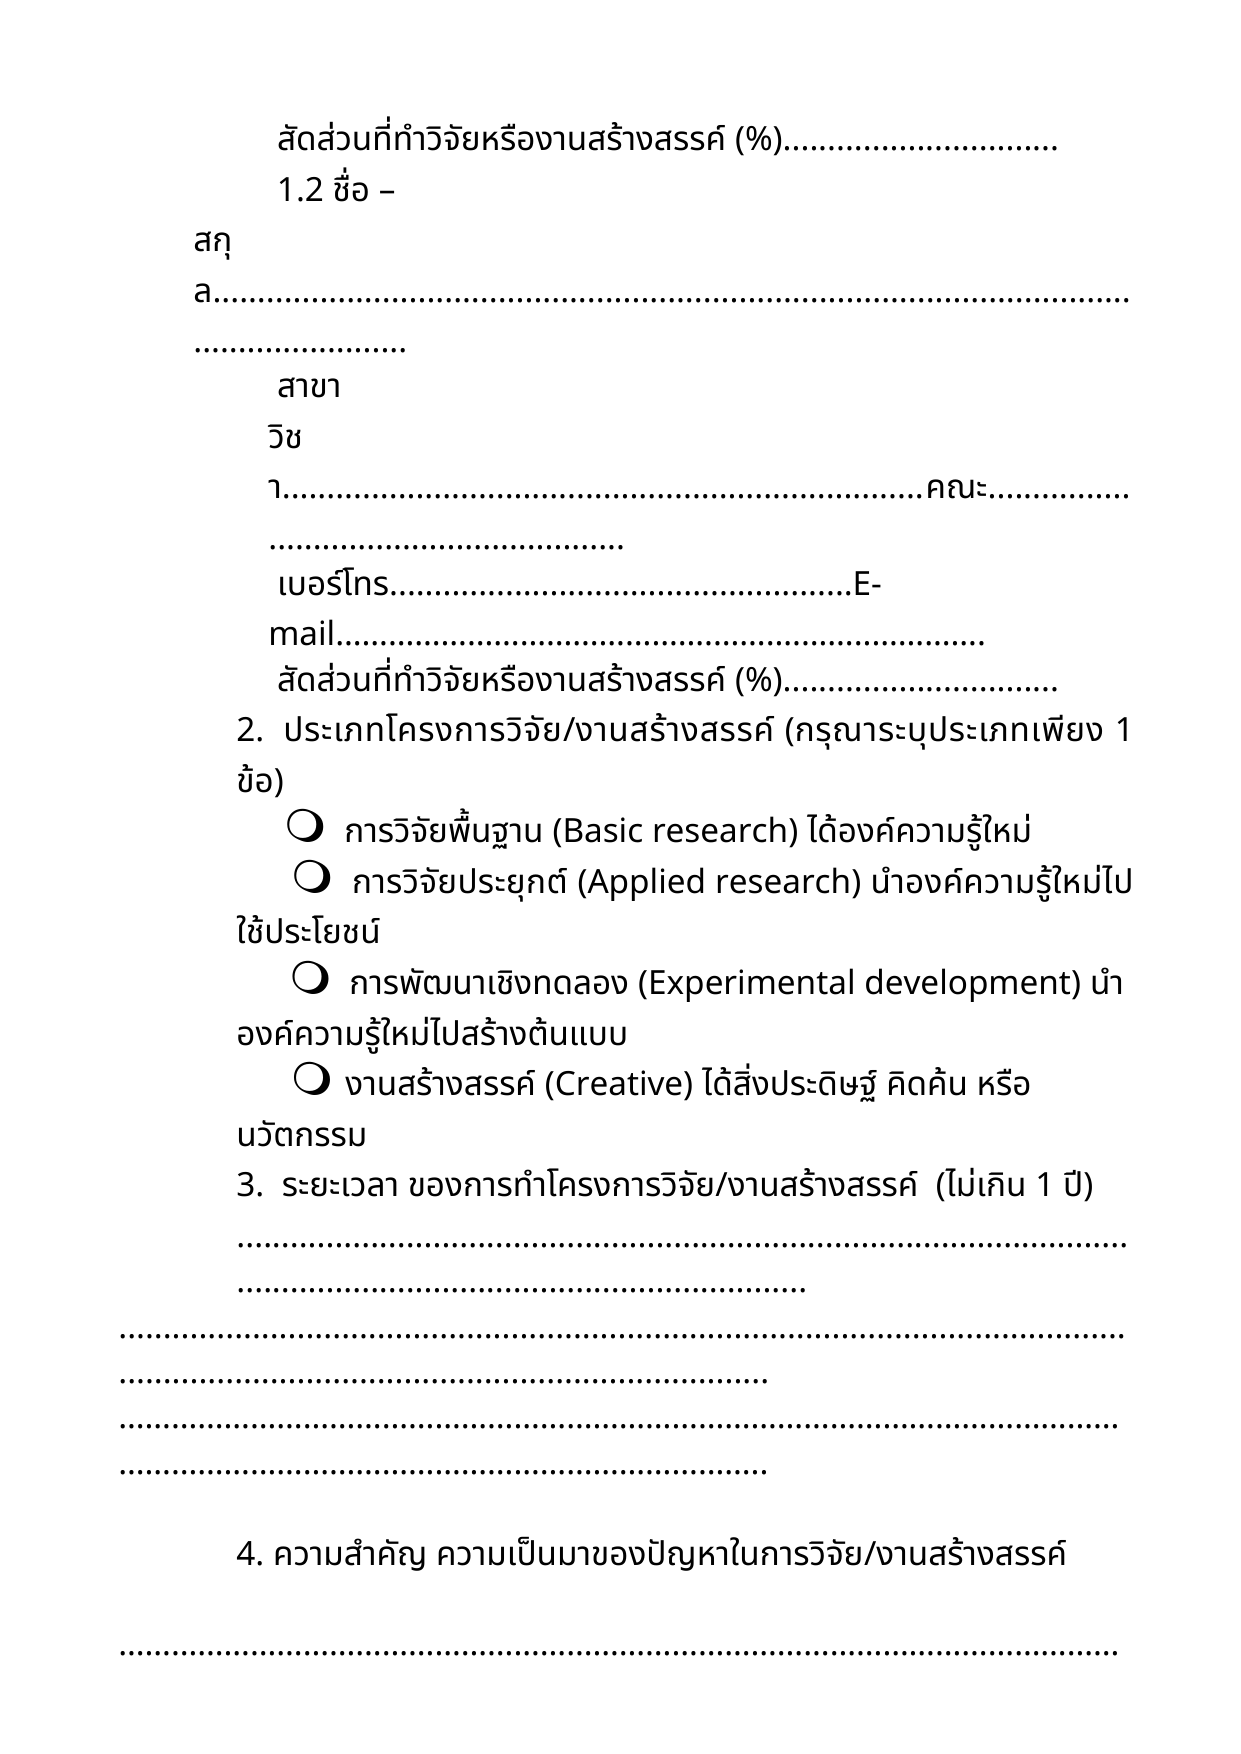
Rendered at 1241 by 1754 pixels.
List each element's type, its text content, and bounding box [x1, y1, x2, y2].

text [118, 1580, 1134, 1665]
text 2. ประเภทโครงการวิจัย/งานสร้างสรรค์ (กรุณาระบุประเภทเพียง 1 ข้อ) [236, 706, 1134, 807]
text เบอร์โทร....................................................E-mail…………………………………….……….……..…………. [268, 559, 1134, 655]
text สัดส่วนที่ทำวิจัยหรืองานสร้างสรรค์ (%)............................... [268, 115, 1134, 165]
text .......................................................................................................................................................................................... [118, 1302, 1134, 1393]
text 4. ความสำคัญ ความเป็นมาของปัญหาในการวิจัย/งานสร้างสรรค์ [236, 1529, 1134, 1580]
text 1.2 ชื่อ – สกุล............................................................................................................................... [193, 165, 1134, 362]
text งานสร้างสรรค์ (Creative) ได้สิ่งประดิษฐ์ คิดค้น หรือนวัตกรรม [236, 1060, 1134, 1161]
text 3. ระยะเวลา ของการทำโครงการวิจัย/งานสร้างสรรค์ (ไม่เกิน 1 ปี) [236, 1161, 1134, 1212]
text …………………………………………………………………………………………………………………………………………………………………….. [118, 1393, 1134, 1484]
text สาขาวิชา........................................................................คณะ........................................................ [268, 362, 1134, 559]
text การพัฒนาเชิงทดลอง (Experimental development) นำองค์ความรู้ใหม่ไปสร้างต้นแบบ [236, 959, 1134, 1060]
text สัดส่วนที่ทำวิจัยหรืองานสร้างสรรค์ (%)............................... [268, 655, 1134, 706]
text การวิจัยพื้นฐาน (Basic research) ได้องค์ความรู้ใหม่ [236, 807, 1134, 858]
text .................................................................................................................................................................... [236, 1212, 1134, 1302]
text การวิจัยประยุกต์ (Applied research) นำองค์ความรู้ใหม่ไปใช้ประโยชน์ [236, 858, 1134, 959]
